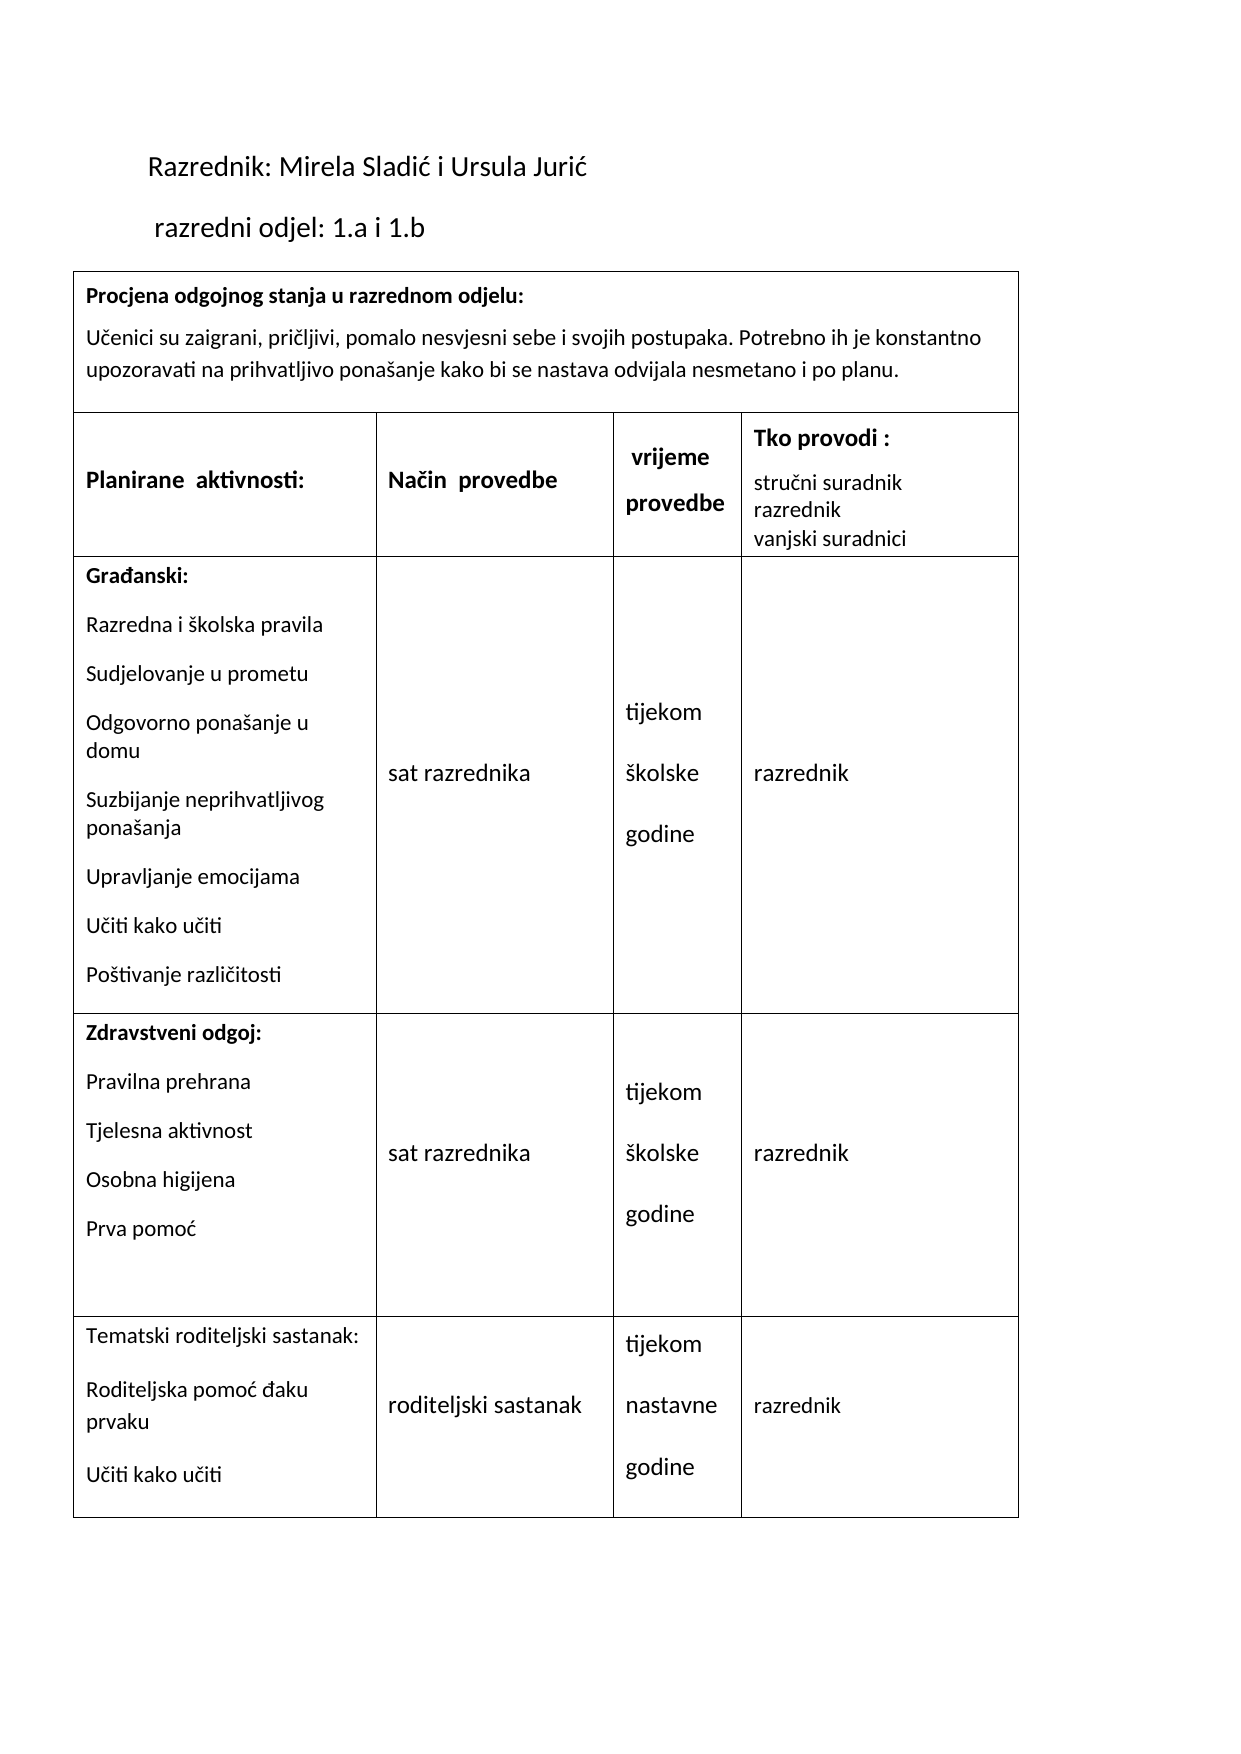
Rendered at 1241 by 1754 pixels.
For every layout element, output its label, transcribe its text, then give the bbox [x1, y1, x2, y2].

table_cell sat razrednika [377, 557, 613, 1013]
table_cell razrednik [742, 1317, 1018, 1517]
table_cell vrijeme provedbe [614, 413, 741, 556]
text Razrednik: Mirela Sladić i Ursula Jurić [148, 148, 1093, 183]
table_cell razrednik [742, 557, 1018, 1013]
table_header Procjena odgojnog stanja u razrednom odjelu: Učenici su zaigrani, pričljivi, pomalo nesvjesni sebe i svojih postupaka. Potrebno ih je konstantno upozoravati na prihvatljivo ponašanje kako bi se nastava odvijala nesmetano i po planu. [74, 272, 1018, 412]
table_cell roditeljski sastanak [377, 1317, 613, 1517]
table_cell Tko provodi : stručni suradnik razrednik vanjski suradnici [742, 413, 1018, 556]
table_cell tijekom nastavne godine [614, 1317, 741, 1517]
table_cell Način provedbe [377, 413, 613, 556]
table_cell sat razrednika [377, 1014, 613, 1316]
text razredni odjel: 1.a i 1.b [148, 209, 1093, 245]
table_cell razrednik [742, 1014, 1018, 1316]
table_cell Građanski: Razredna i školska pravila Sudjelovanje u prometu Odgovorno ponašanje u domu Suzbijanje neprihvatljivog ponašanja Upravljanje emocijama Učiti kako učiti Poštivanje različitosti [74, 557, 376, 1013]
table_cell tijekom školske godine [614, 1014, 741, 1316]
table_cell Planirane aktivnosti: [74, 413, 376, 556]
table_cell Tematski roditeljski sastanak: Roditeljska pomoć đaku prvaku Učiti kako učiti [74, 1317, 376, 1517]
table_cell tijekom školske godine [614, 557, 741, 1013]
table_cell Zdravstveni odgoj: Pravilna prehrana Tjelesna aktivnost Osobna higijena Prva pomoć [74, 1014, 376, 1316]
